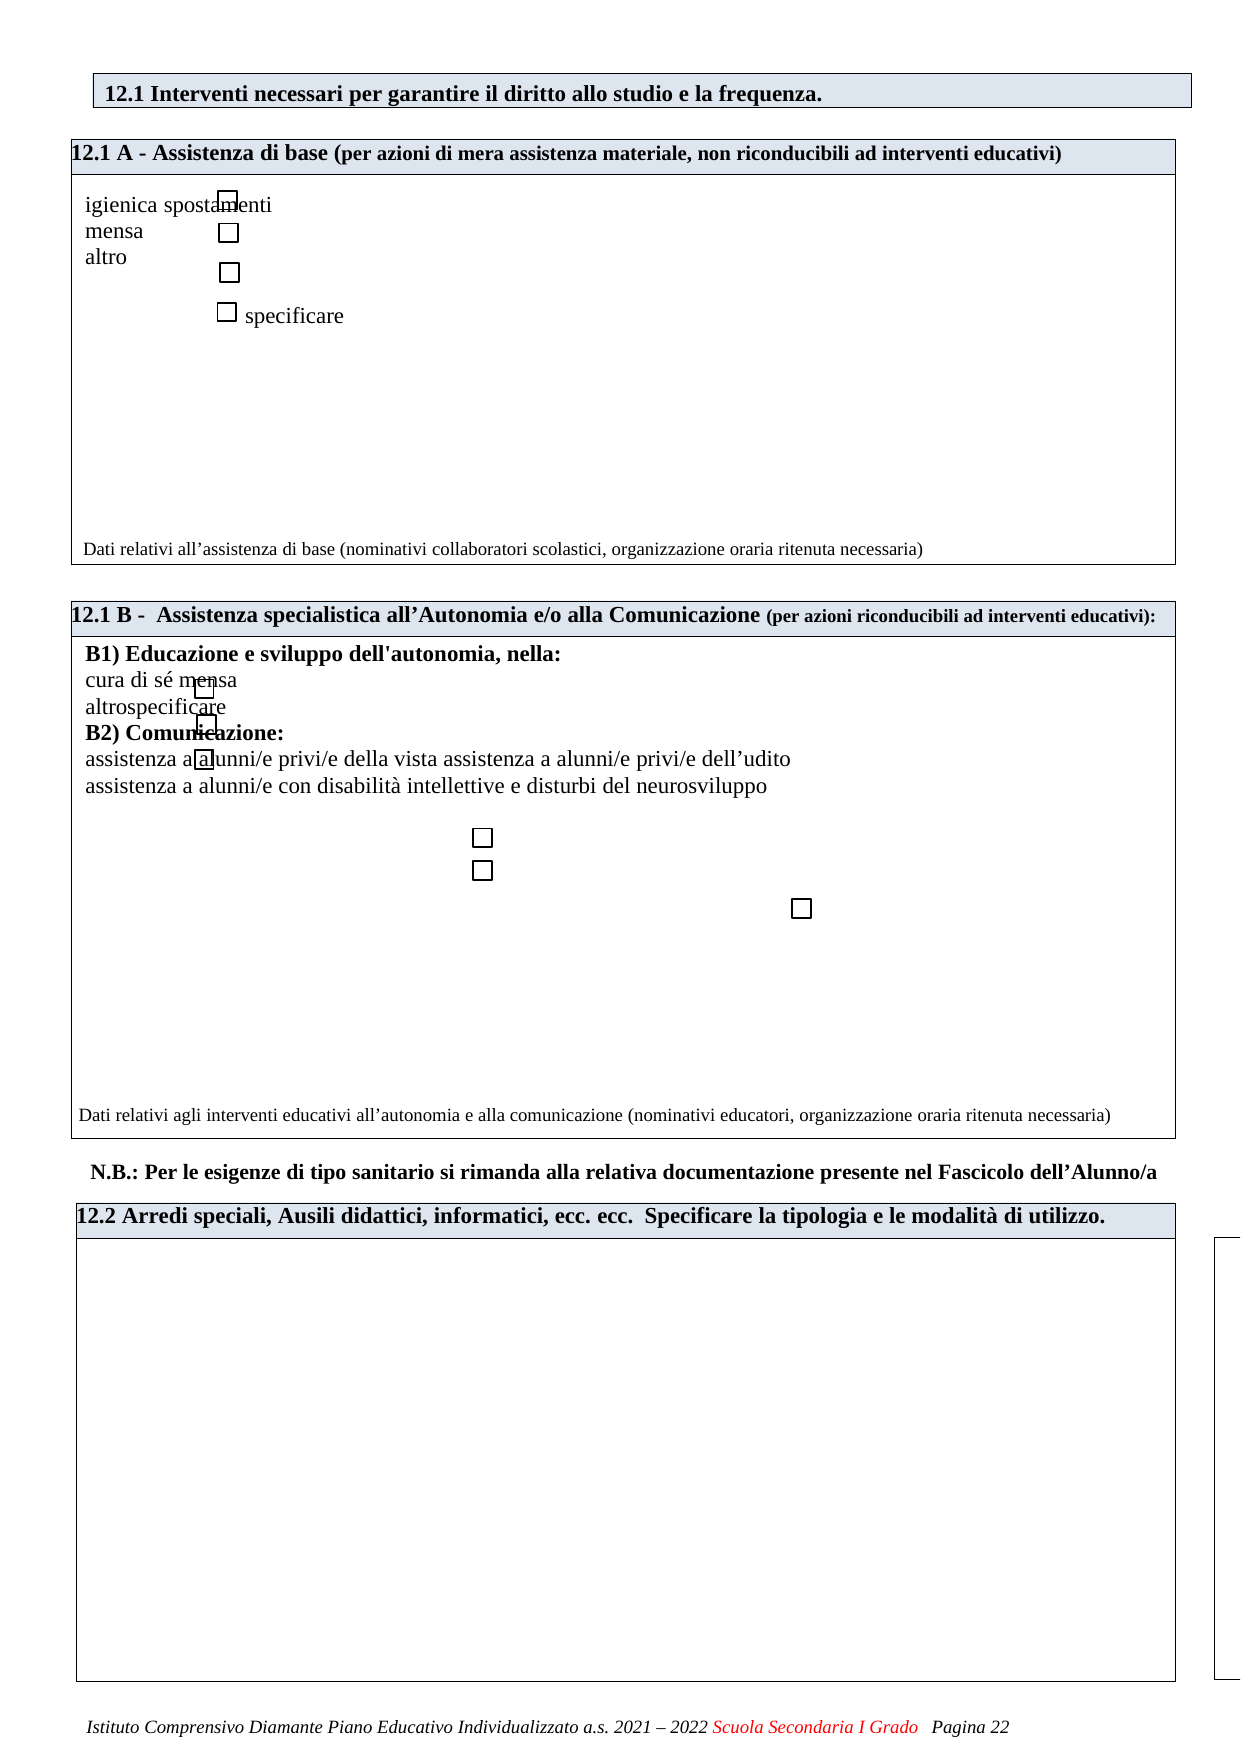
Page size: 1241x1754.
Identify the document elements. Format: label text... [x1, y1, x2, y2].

subtitle N.B.: Per le esigenze di tipo sanitario si rimanda alla relativa documentazione presente nel Fascicolo dell’Alunno/a [90, 1159, 1194, 1184]
